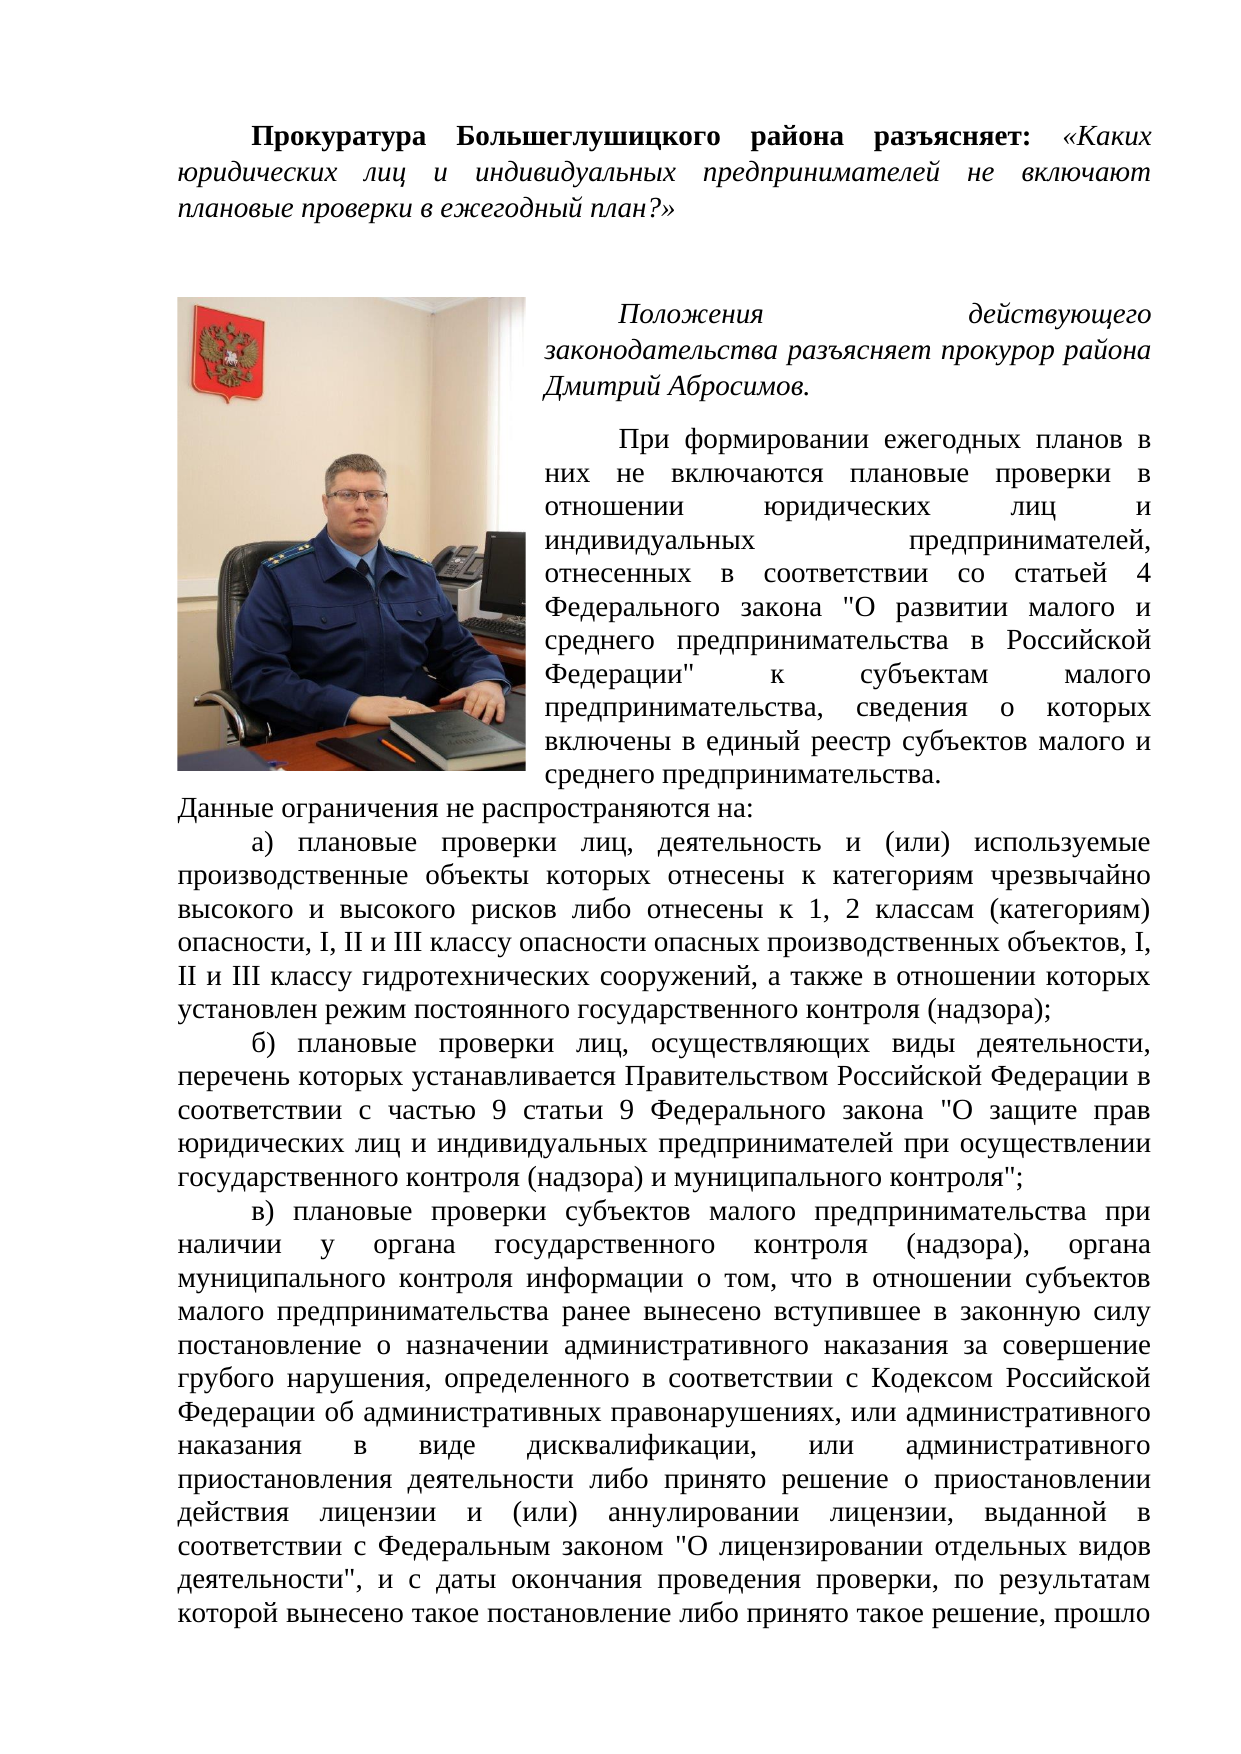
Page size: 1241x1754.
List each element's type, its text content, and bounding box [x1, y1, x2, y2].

text Положения действующего законодательства разъясняет прокурор района Дмитрий Абросимов. [177, 296, 1152, 402]
text а) плановые проверки лиц, деятельность и (или) используемые производственные объекты которых отнесены к категориям чрезвычайно высокого и высокого рисков либо отнесены к 1, 2 классам (категориям) опасности, I, II и III классу опасности опасных производственных объектов, I, II и III классу гидротехнических сооружений, а также в отношении которых установлен режим постоянного государственного контроля (надзора); [177, 824, 1152, 1025]
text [177, 1193, 1152, 1629]
text Прокуратура Большеглушицкого района разъясняет: «Каких юридических лиц и индивидуальных предпринимателей не включают плановые проверки в ежегодный план?» [177, 118, 1152, 224]
picture [177, 297, 526, 771]
text Данные ограничения не распространяются на: [177, 790, 1152, 824]
text При формировании ежегодных планов в них не включаются плановые проверки в отношении юридических лиц и индивидуальных предпринимателей, отнесенных в соответствии со статьей 4 Федерального закона "О развитии малого и среднего предпринимательства в Российской Федерации" к субъектам малого предпринимательства, сведения о которых включены в единый реестр субъектов малого и среднего предпринимательства. [177, 421, 1152, 790]
text б) плановые проверки лиц, осуществляющих виды деятельности, перечень которых устанавливается Правительством Российской Федерации в соответствии с частью 9 статьи 9 Федерального закона "О защите прав юридических лиц и индивидуальных предпринимателей при осуществлении государственного контроля (надзора) и муниципального контроля"; [177, 1025, 1152, 1193]
